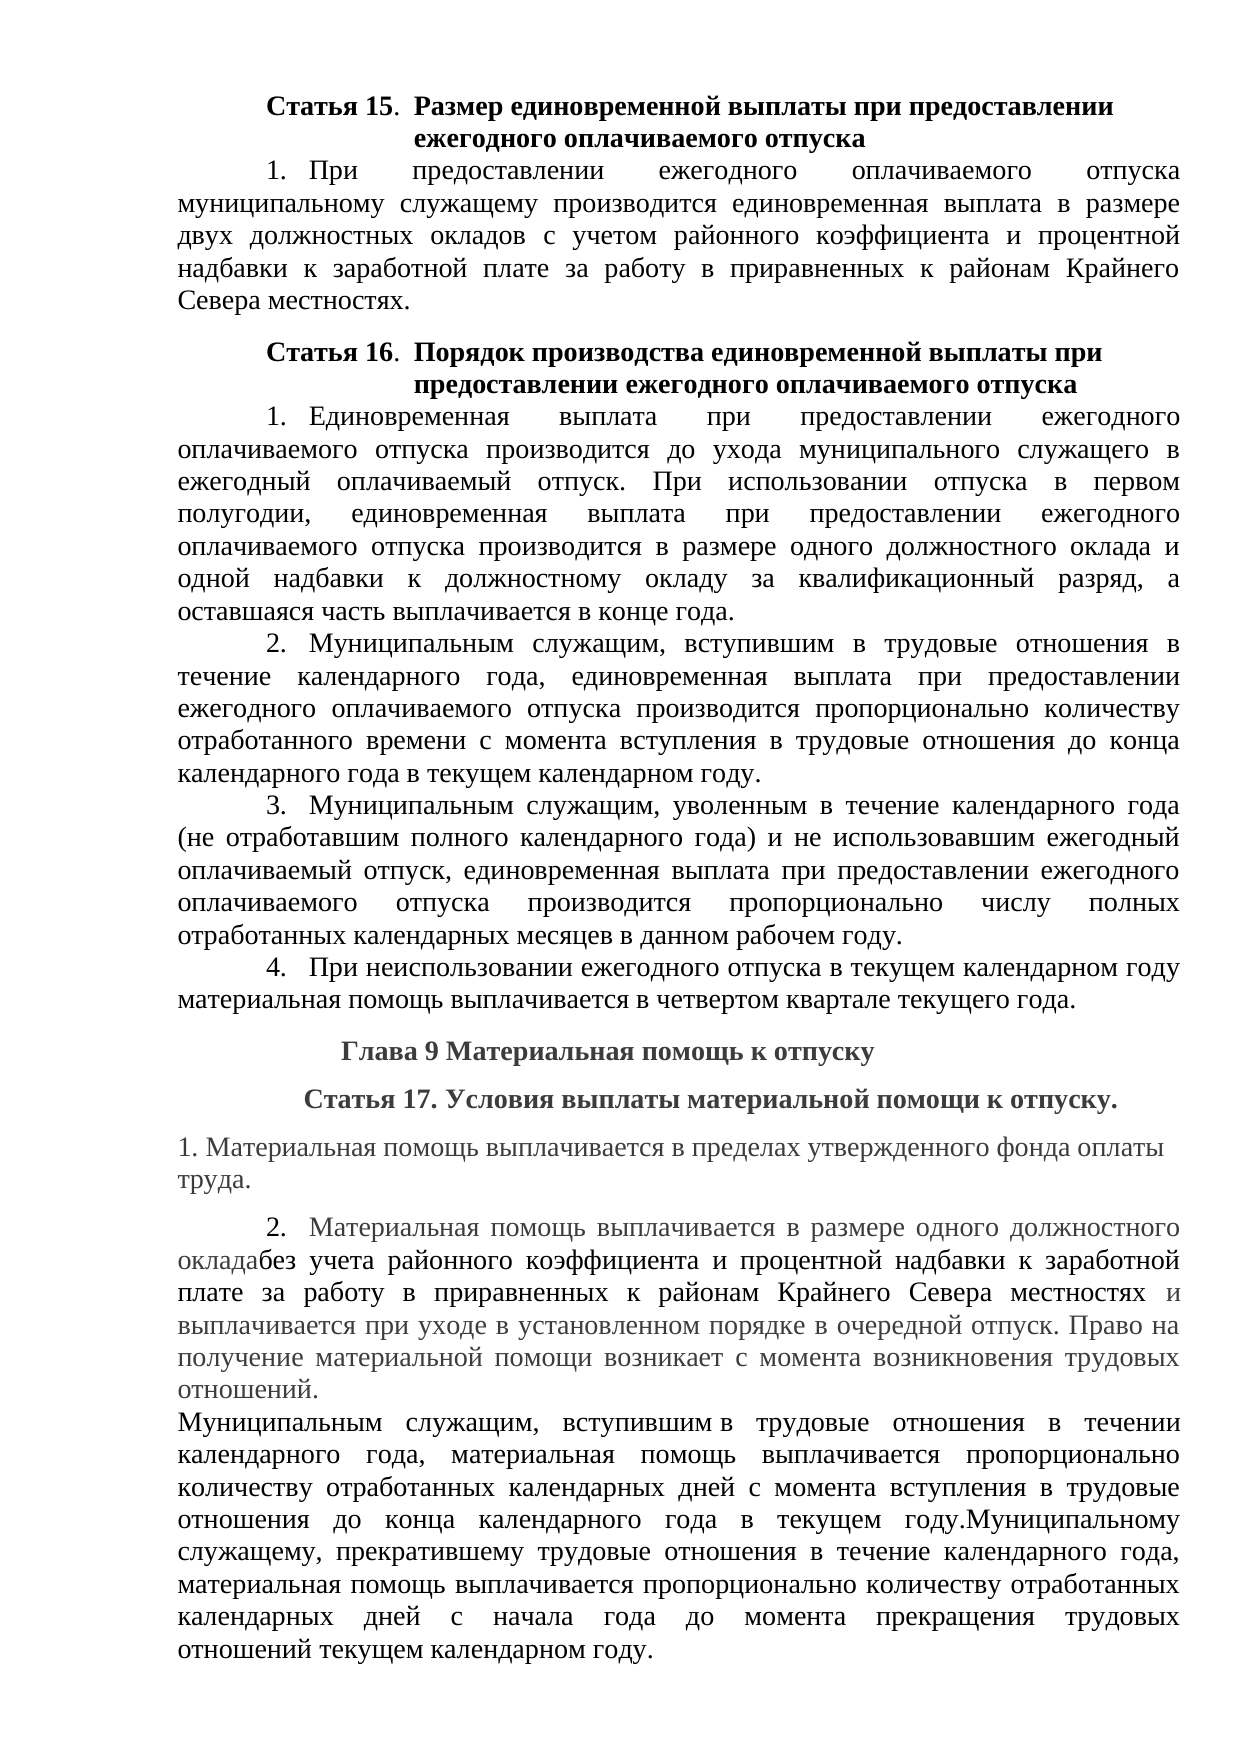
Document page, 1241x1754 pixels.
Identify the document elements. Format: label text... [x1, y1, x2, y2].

list Единовременная выплата при предоставлении ежегодного оплачиваемого отпуска производится до ухода муниципального служащего в ежегодный оплачиваемый отпуск. При использовании отпуска в первом полугодии, единовременная выплата при предоставлении ежегодного оплачиваемого отпуска производится в размере одного должностного оклада и одной надбавки к должностному окладу за квалификационный разряд, а оставшаяся часть выплачивается в конце года. [177, 399, 1181, 626]
list При неиспользовании ежегодного отпуска в текущем календарном году материальная помощь выплачивается в четвертом квартале текущего года. [177, 950, 1181, 1015]
list Материальная помощь выплачивается в размере одного должностного окладабез учета районного коэффициента и процентной надбавки к заработной плате за работу в приравненных к районам Крайнего Севера местностях и выплачивается при уходе в установленном порядке в очередной отпуск. Право на получение материальной помощи возникает с момента возникновения трудовых отношений. [177, 1211, 1181, 1405]
text Статья 17. Условия выплаты материальной помощи к отпуску. [303, 1082, 1181, 1114]
text Статья 15. Размер единовременной выплаты при предоставлении ежегодного оплачиваемого отпуска [266, 89, 1181, 153]
text Глава 9 Материальная помощь к отпуску [341, 1034, 1181, 1066]
list При предоставлении ежегодного оплачиваемого отпуска муниципальному служащему производится единовременная выплата в размере двух должностных окладов с учетом районного коэффициента и процентной надбавки к заработной плате за работу в приравненных к районам Крайнего Севера местностях. [177, 153, 1181, 315]
text Муниципальным служащим, вступившим в трудовые отношения в течении календарного года, материальная помощь выплачивается пропорционально количеству отработанных календарных дней с момента вступления в трудовые отношения до конца календарного года в текущем году.Муниципальному служащему, прекратившему трудовые отношения в течение календарного года, материальная помощь выплачивается пропорционально количеству отработанных календарных дней с начала года до момента прекращения трудовых отношений текущем календарном году. [177, 1405, 1181, 1664]
list Муниципальным служащим, вступившим в трудовые отношения в течение календарного года, единовременная выплата при предоставлении ежегодного оплачиваемого отпуска производится пропорционально количеству отработанного времени с момента вступления в трудовые отношения до конца календарного года в текущем календарном году. [177, 626, 1181, 788]
list Муниципальным служащим, уволенным в течение календарного года (не отработавшим полного календарного года) и не использовавшим ежегодный оплачиваемый отпуск, единовременная выплата при предоставлении ежегодного оплачиваемого отпуска производится пропорционально числу полных отработанных календарных месяцев в данном рабочем году. [177, 788, 1181, 950]
text Статья 16. Порядок производства единовременной выплаты при предоставлении ежегодного оплачиваемого отпуска [266, 334, 1181, 399]
text 1. Материальная помощь выплачивается в пределах утвержденного фонда оплаты труда. [177, 1130, 1181, 1195]
